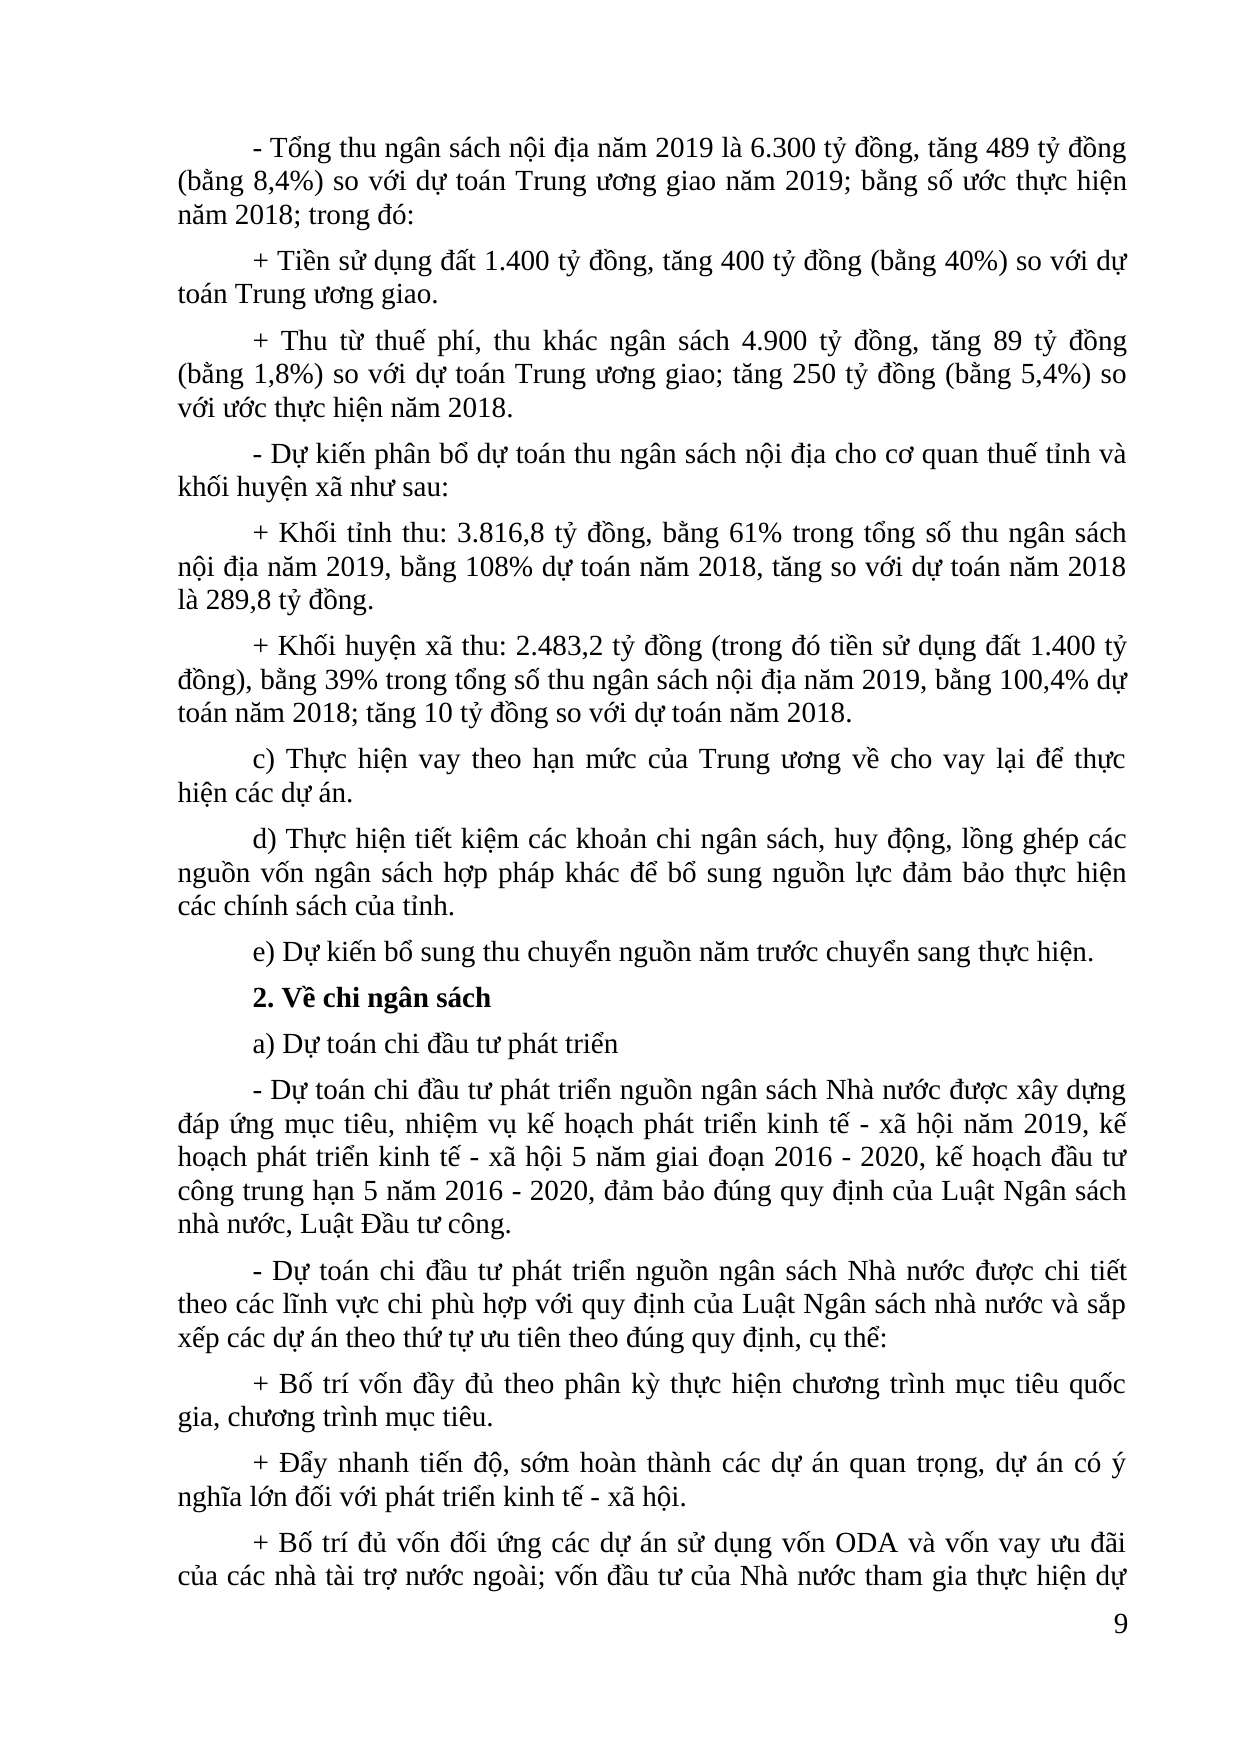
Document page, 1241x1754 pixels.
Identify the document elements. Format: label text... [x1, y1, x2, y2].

text c) Thực hiện vay theo hạn mức của Trung ương về cho vay lại để thực hiện các dự án. [177, 742, 1128, 809]
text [177, 1525, 1128, 1592]
text d) Thực hiện tiết kiệm các khoản chi ngân sách, huy động, lồng ghép các nguồn vốn ngân sách hợp pháp khác để bổ sung nguồn lực đảm bảo thực hiện các chính sách của tỉnh. [177, 821, 1128, 922]
text a) Dự toán chi đầu tư phát triển [177, 1026, 1128, 1060]
text + Khối tỉnh thu: 3.816,8 tỷ đồng, bằng 61% trong tổng số thu ngân sách nội địa năm 2019, bằng 108% dự toán năm 2018, tăng so với dự toán năm 2018 là 289,8 tỷ đồng. [177, 515, 1128, 616]
text + Khối huyện xã thu: 2.483,2 tỷ đồng (trong đó tiền sử dụng đất 1.400 tỷ đồng), bằng 39% trong tổng số thu ngân sách nội địa năm 2019, bằng 100,4% dự toán năm 2018; tăng 10 tỷ đồng so với dự toán năm 2018. [177, 628, 1128, 729]
text - Dự kiến phân bổ dự toán thu ngân sách nội địa cho cơ quan thuế tỉnh và khối huyện xã như sau: [177, 436, 1128, 503]
text - Dự toán chi đầu tư phát triển nguồn ngân sách Nhà nước được chi tiết theo các lĩnh vực chi phù hợp với quy định của Luật Ngân sách nhà nước và sắp xếp các dự án theo thứ tự ưu tiên theo đúng quy định, cụ thể: [177, 1253, 1128, 1353]
text - Dự toán chi đầu tư phát triển nguồn ngân sách Nhà nước được xây dựng đáp ứng mục tiêu, nhiệm vụ kế hoạch phát triển kinh tế - xã hội năm 2019, kế hoạch phát triển kinh tế - xã hội 5 năm giai đoạn 2016 - 2020, kế hoạch đầu tư công trung hạn 5 năm 2016 - 2020, đảm bảo đúng quy định của Luật Ngân sách nhà nước, Luật Đầu tư công. [177, 1072, 1128, 1240]
text + Đẩy nhanh tiến độ, sớm hoàn thành các dự án quan trọng, dự án có ý nghĩa lớn đối với phát triển kinh tế - xã hội. [177, 1445, 1128, 1512]
text + Thu từ thuế phí, thu khác ngân sách 4.900 tỷ đồng, tăng 89 tỷ đồng (bằng 1,8%) so với dự toán Trung ương giao; tăng 250 tỷ đồng (bằng 5,4%) so với ước thực hiện năm 2018. [177, 323, 1128, 423]
text + Tiền sử dụng đất 1.400 tỷ đồng, tăng 400 tỷ đồng (bằng 40%) so với dự toán Trung ương giao. [177, 243, 1128, 310]
text e) Dự kiến bổ sung thu chuyển nguồn năm trước chuyển sang thực hiện. [177, 934, 1128, 968]
text + Bố trí vốn đầy đủ theo phân kỳ thực hiện chương trình mục tiêu quốc gia, chương trình mục tiêu. [177, 1366, 1128, 1433]
text - Tổng thu ngân sách nội địa năm 2019 là 6.300 tỷ đồng, tăng 489 tỷ đồng (bằng 8,4%) so với dự toán Trung ương giao năm 2019; bằng số ước thực hiện năm 2018; trong đó: [177, 130, 1128, 231]
text 2. Về chi ngân sách [177, 980, 1128, 1014]
